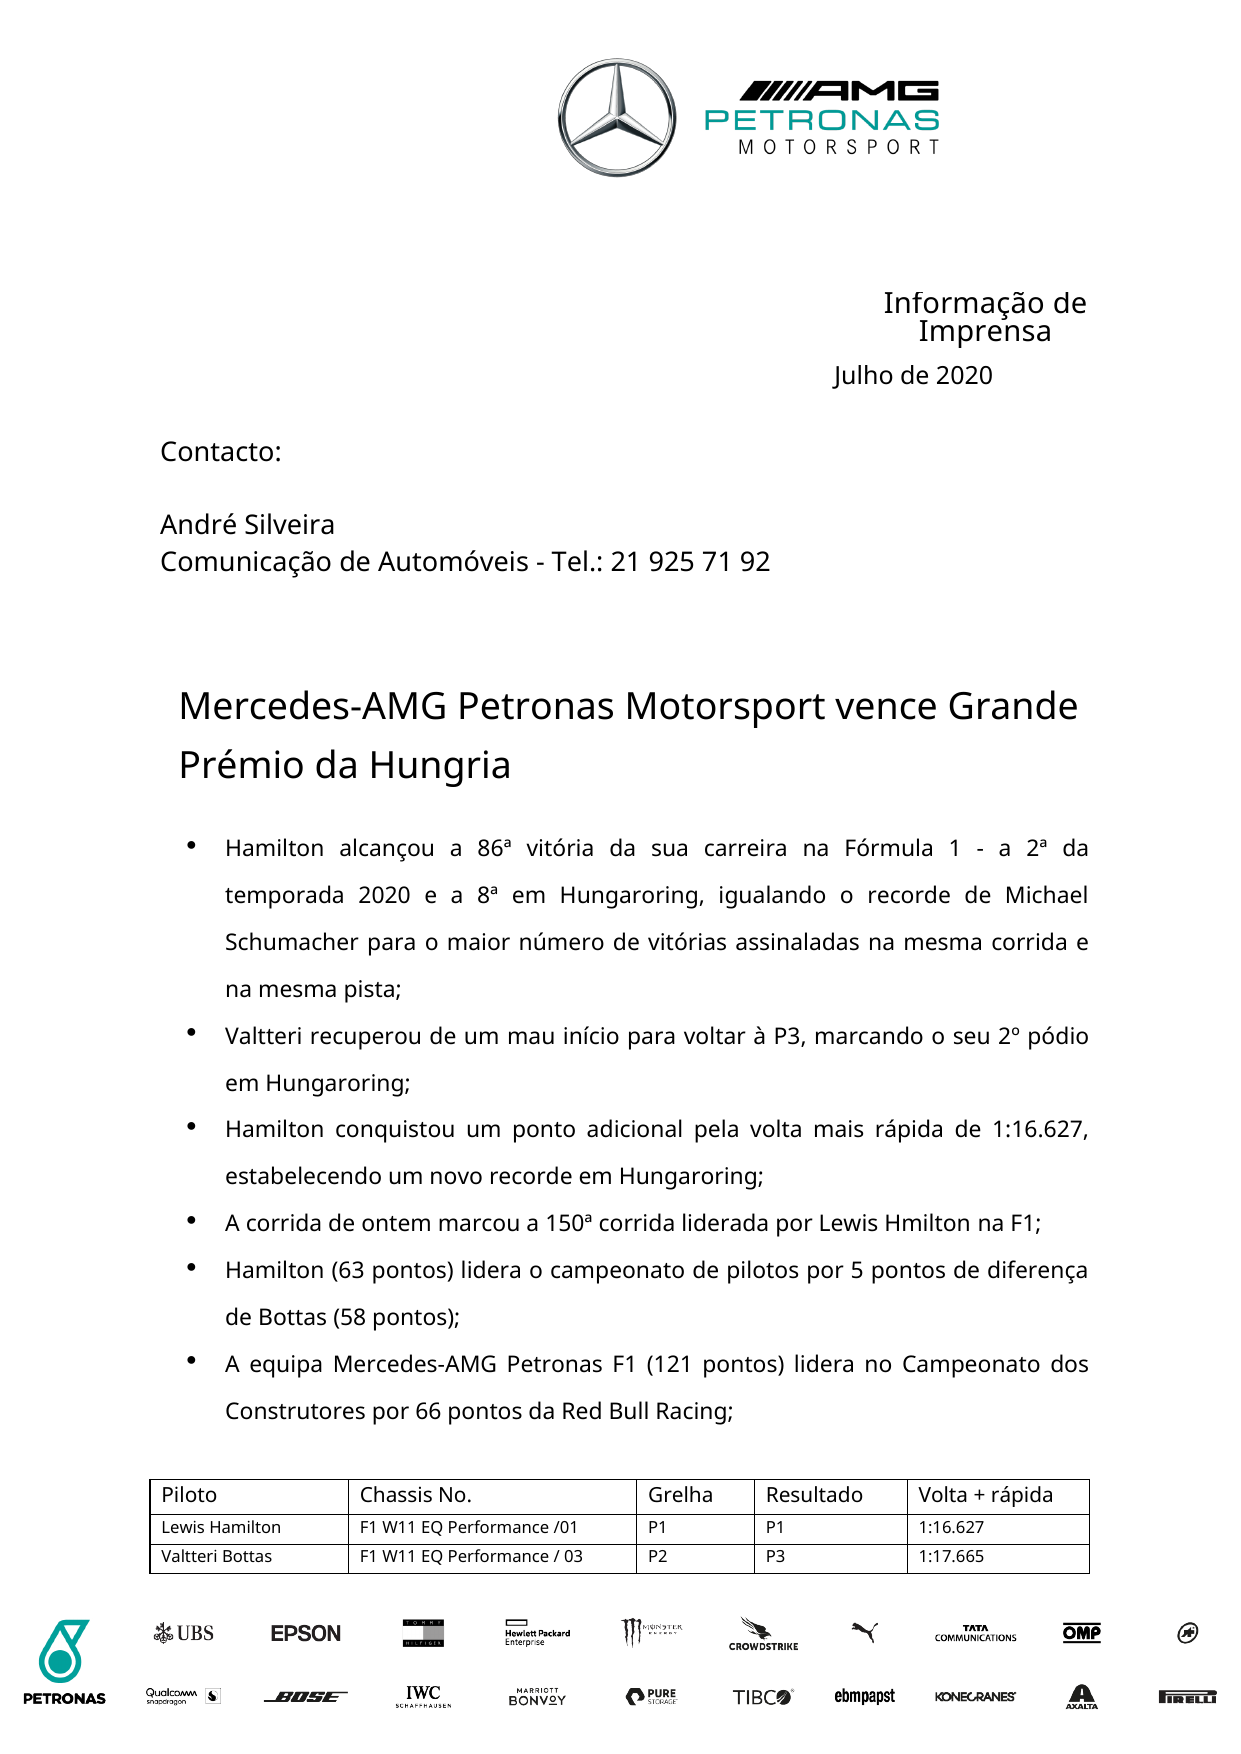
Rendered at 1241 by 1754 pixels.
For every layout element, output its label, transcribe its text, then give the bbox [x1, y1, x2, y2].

list Valtteri recuperou de um mau início para voltar à P3, marcando o seu 2º pódio em Hungaroring; [187, 1019, 1090, 1098]
table_cell 1:16.627 [908, 1515, 1089, 1544]
table_cell F1 W11 EQ Performance / 03 [349, 1545, 636, 1573]
list Hamilton (63 pontos) lidera o campeonato de pilotos por 5 pontos de diferença de Bottas (58 pontos); [187, 1254, 1090, 1332]
table_cell 1:17.665 [908, 1545, 1089, 1573]
table_cell P3 [755, 1545, 907, 1573]
list Hamilton alcançou a 86ª vitória da sua carreira na Fórmula 1 - a 2ª da temporada 2020 e a 8ª em Hungaroring, igualando o recorde de Michael Schumacher para o maior número de vitórias assinaladas na mesma corrida e na mesma pista; [187, 832, 1090, 1004]
table_cell F1 W11 EQ Performance /01 [349, 1515, 636, 1544]
table_cell P1 [637, 1515, 754, 1544]
table_cell Lewis Hamilton [151, 1515, 348, 1544]
list A corrida de ontem marcou a 150ª corrida liderada por Lewis Hmilton na F1; [187, 1207, 1090, 1238]
table_header Grelha [637, 1480, 754, 1514]
list A equipa Mercedes-AMG Petronas F1 (121 pontos) lidera no Campeonato dos Construtores por 66 pontos da Red Bull Racing; [187, 1348, 1090, 1426]
picture [469, 0, 1027, 236]
table_cell P2 [637, 1545, 754, 1573]
table_header Volta + rápida [908, 1480, 1089, 1514]
text Mercedes-AMG Petronas Motorsport vence Grande Prémio da Hungria [178, 679, 1090, 789]
table_header Chassis No. [349, 1480, 636, 1514]
table_header Resultado [755, 1480, 907, 1514]
table_header Piloto [151, 1480, 348, 1514]
table_cell Valtteri Bottas [151, 1545, 348, 1573]
list Hamilton conquistou um ponto adicional pela volta mais rápida de 1:16.627, estabelecendo um novo recorde em Hungaroring; [187, 1113, 1090, 1191]
table_cell P1 [755, 1515, 907, 1544]
picture [0, 1596, 1241, 1730]
